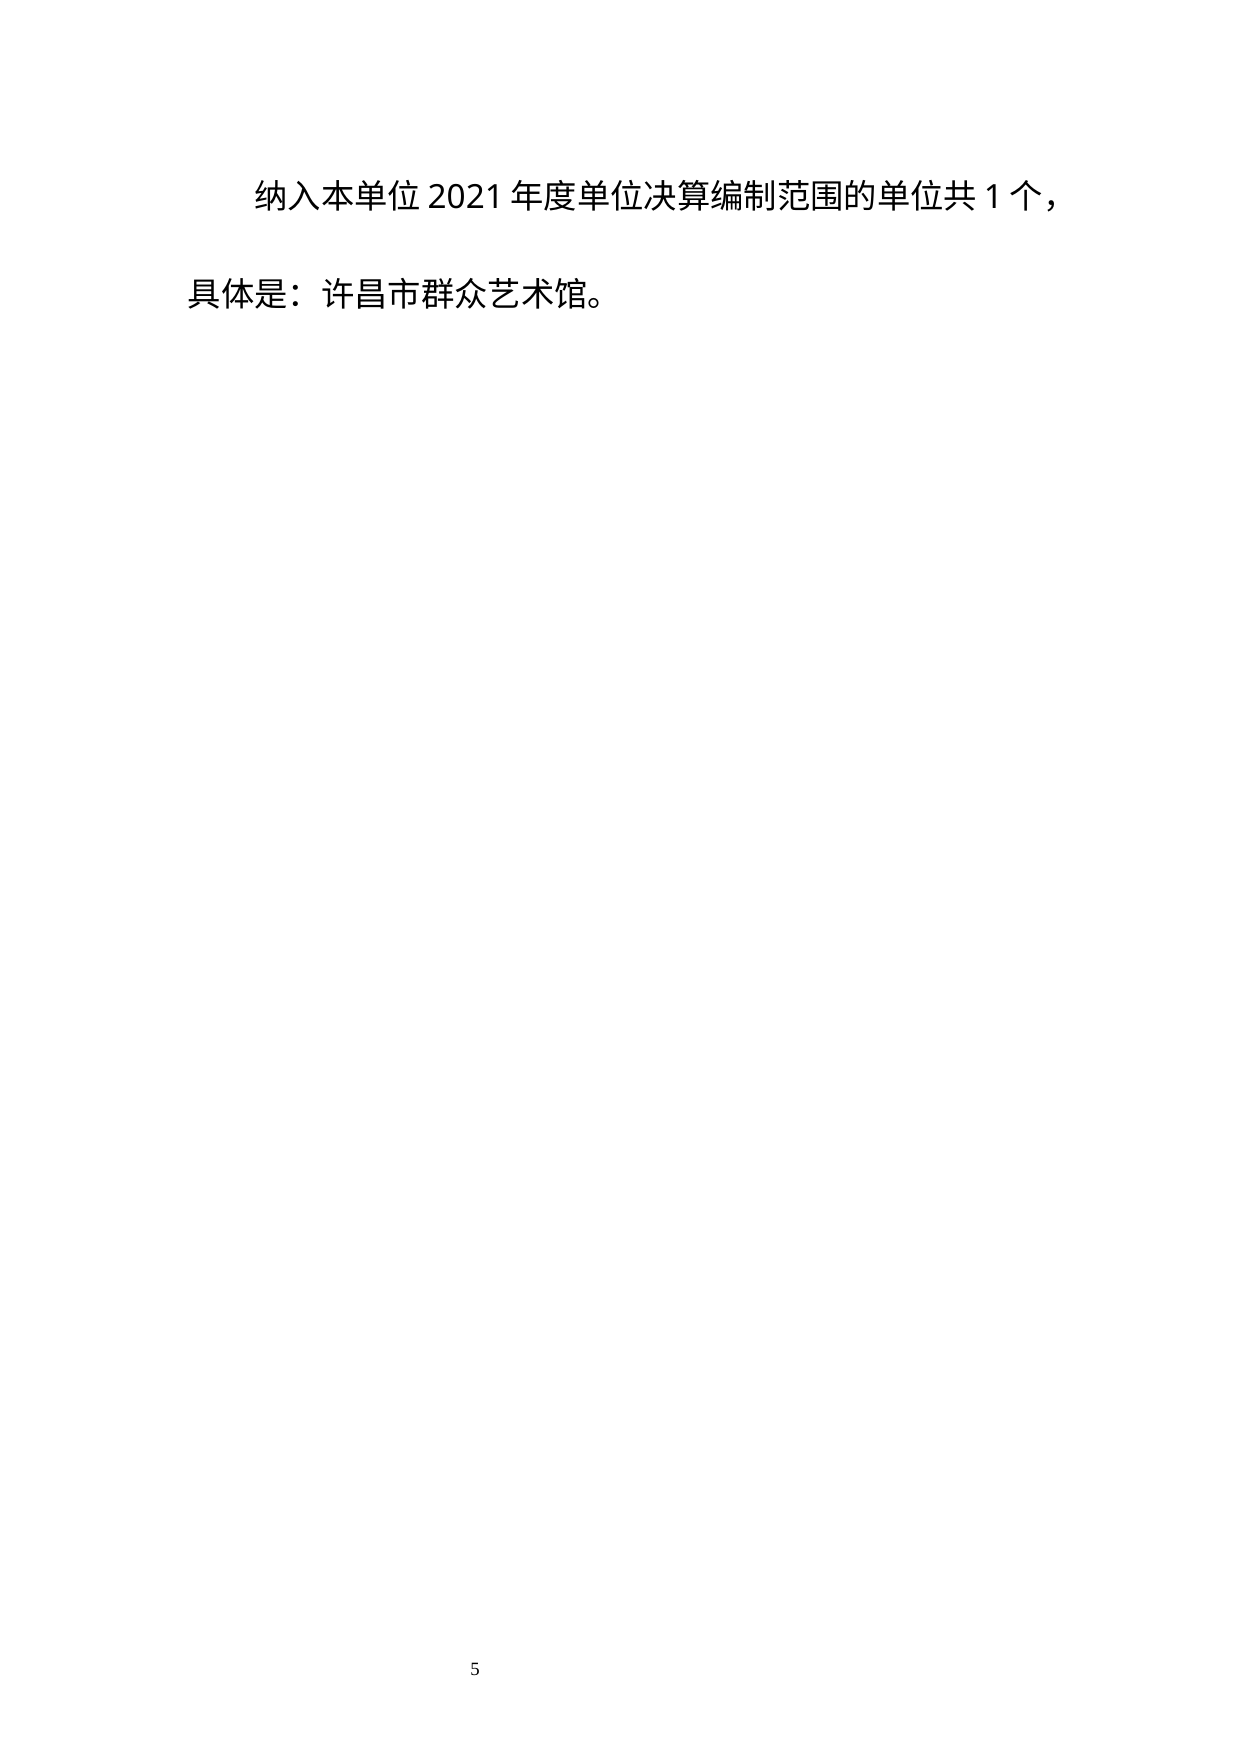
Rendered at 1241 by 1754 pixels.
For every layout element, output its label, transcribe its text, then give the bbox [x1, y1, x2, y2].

text 纳入本单位2021年度单位决算编制范围的单位共1个，具体是：许昌市群众艺术馆。 [187, 162, 1053, 324]
